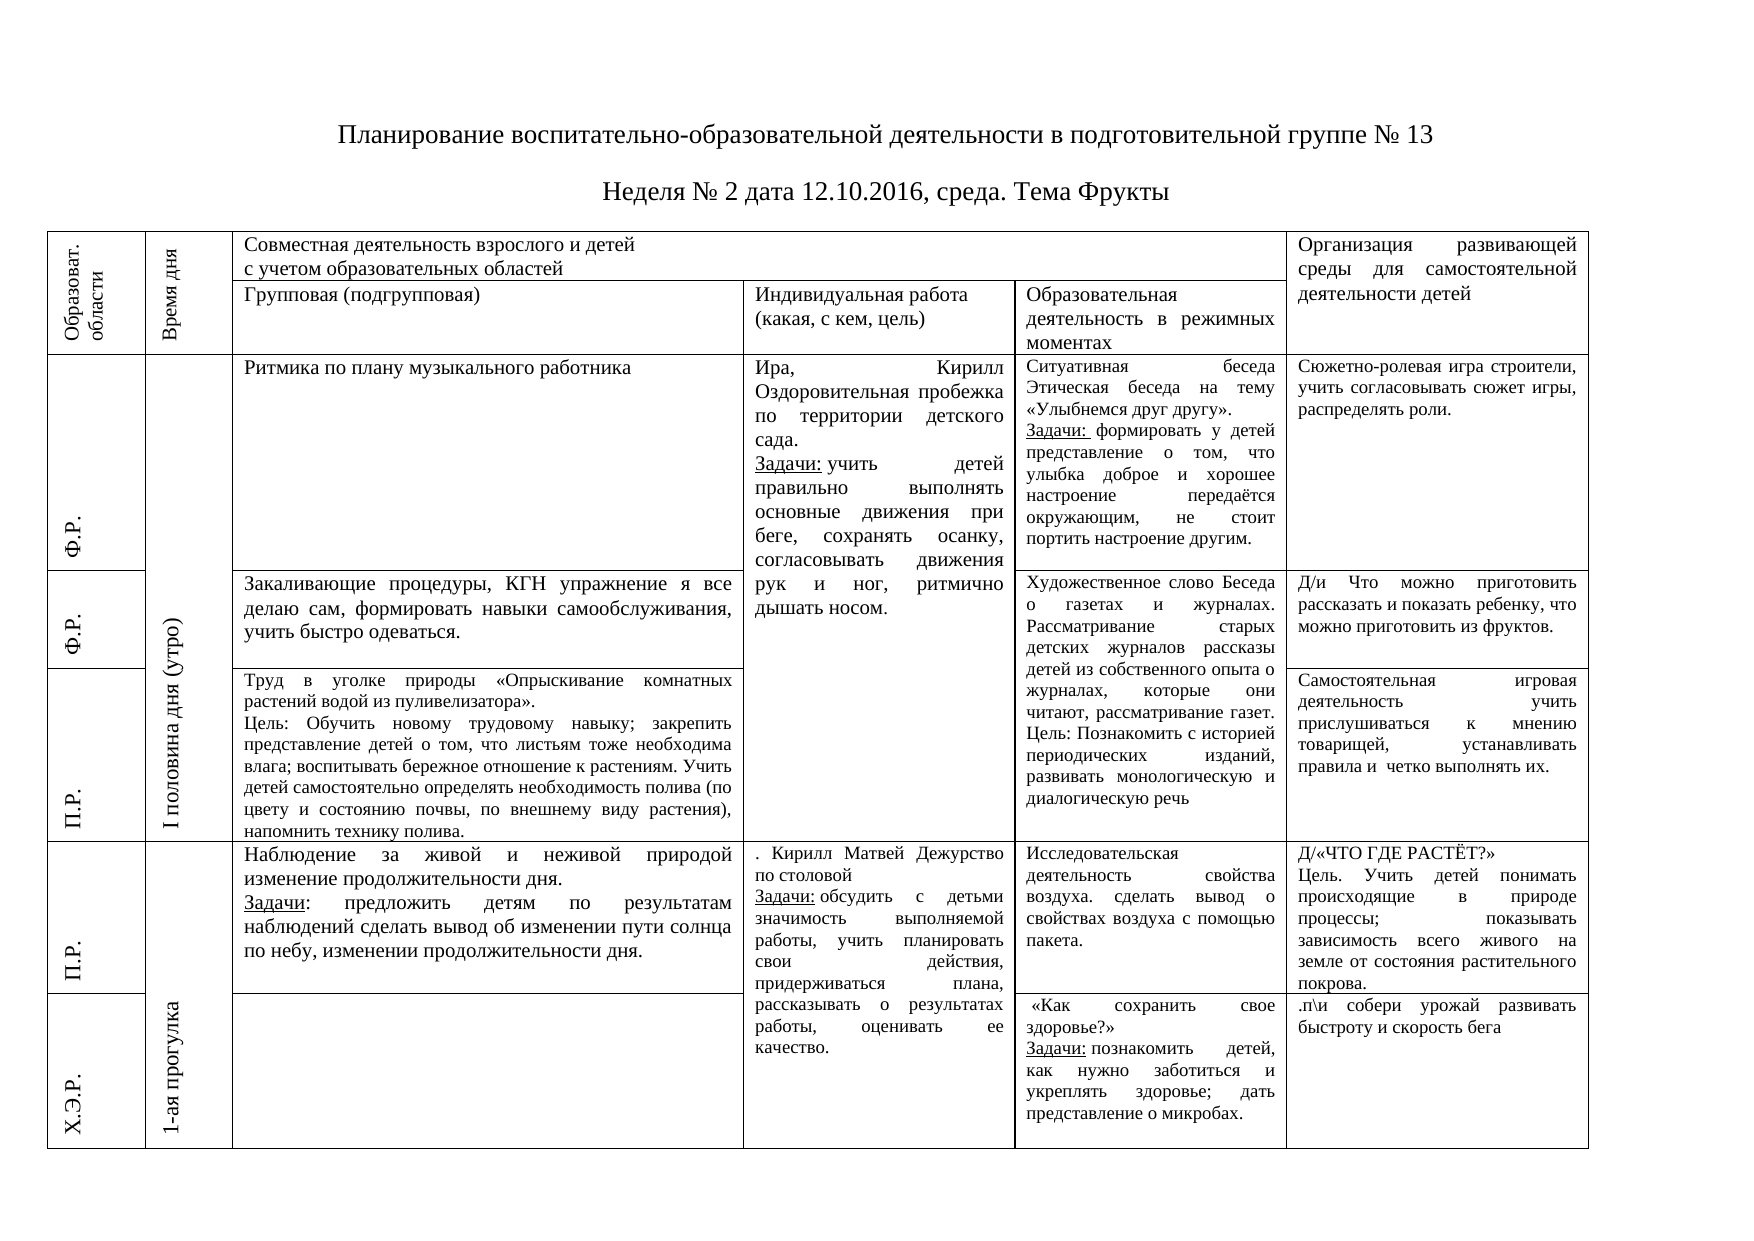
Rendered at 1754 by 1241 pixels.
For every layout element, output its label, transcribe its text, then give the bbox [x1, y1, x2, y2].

table_cell Индивидуальная работа (какая, с кем, цель) [744, 281, 1014, 354]
text Неделя № 2 дата 12.10.2016, среда. Тема Фрукты [59, 175, 1713, 206]
table_cell I половина дня (утро) [146, 355, 232, 841]
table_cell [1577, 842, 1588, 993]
table_cell Д/и Что можно приготовить рассказать и показать ребенку, что можно приготовить из фруктов. [1287, 571, 1588, 668]
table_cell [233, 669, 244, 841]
table_cell Групповая (подгрупповая) [233, 281, 743, 354]
table_cell Ф.Р. [48, 355, 145, 570]
table_cell .п\и собери урожай развивать быстроту и скорость бега [1287, 994, 1588, 1148]
table_cell Ритмика по плану музыкального работника [233, 355, 743, 570]
table_cell Образовательная деятельность в режимных моментах [1016, 281, 1286, 354]
table_cell Х.Э.Р. [48, 994, 145, 1148]
table_cell «Как сохранить свое здоровье?» Задачи: познакомить детей, как нужно заботиться и укреплять здоровье; дать представление о микробах. [1016, 994, 1286, 1148]
table_header Образоват. области [48, 232, 145, 354]
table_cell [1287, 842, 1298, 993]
table_cell Ситуативная беседа Этическая беседа на тему «Улыбнемся друг другу». Задачи: формировать у детей представление о том, что улыбка доброе и хорошее настроение передаётся окружающим, не стоит портить настроение другим. [1016, 355, 1286, 570]
table_cell Ира, Кирилл Оздоровительная пробежка по территории детского сада. Задачи: учить детей правильно выполнять основные движения при беге, сохранять осанку, согласовывать движения рук и ног, ритмично дышать носом. [744, 355, 1014, 841]
table_cell Закаливающие процедуры, КГН упражнение я все делаю сам, формировать навыки самообслуживания, учить быстро одеваться. [233, 571, 743, 668]
table_cell [233, 994, 743, 1148]
table_cell П.Р. [48, 669, 145, 841]
table_header Совместная деятельность взрослого и детей с учетом образовательных областей [233, 232, 1286, 280]
table_header Организация развивающей среды для самостоятельной деятельности детей [1287, 232, 1588, 354]
table_cell Самостоятельная игровая деятельность учить прислушиваться к мнению товарищей, устанавливать правила и четко выполнять их. [1287, 669, 1588, 841]
table_cell 1-ая прогулка [146, 842, 232, 1148]
table_cell П.Р. [48, 842, 145, 993]
table_cell . Кирилл Матвей Дежурство по столовой Задачи: обсудить с детьми значимость выполняемой работы, учить планировать свои действия, придерживаться плана, рассказывать о результатах работы, оценивать ее качество. [744, 842, 1014, 1148]
table_cell Ф.Р. [48, 571, 145, 668]
table_header Время дня [146, 232, 232, 354]
table_cell Наблюдение за живой и неживой природой изменение продолжительности дня. Задачи: предложить детям по результатам наблюдений сделать вывод об изменении пути солнца по небу, изменении продолжительности дня. [233, 842, 743, 993]
table_cell Исследовательская деятельность свойства воздуха. сделать вывод о свойствах воздуха с помощью пакета. [1016, 842, 1286, 993]
table_cell Художественное слово Беседа о газетах и журналах. Рассматривание старых детских журналов рассказы детей из собственного опыта о журналах, которые они читают, рассматривание газет. Цель: Познакомить с историей периодических изданий, развивать монологическую и диалогическую речь [1016, 571, 1286, 841]
text Планирование воспитательно-образовательной деятельности в подготовительной группе № 13 [59, 118, 1713, 149]
table_cell Сюжетно-ролевая игра строители, учить согласовывать сюжет игры, распределять роли. [1287, 355, 1588, 570]
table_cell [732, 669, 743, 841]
